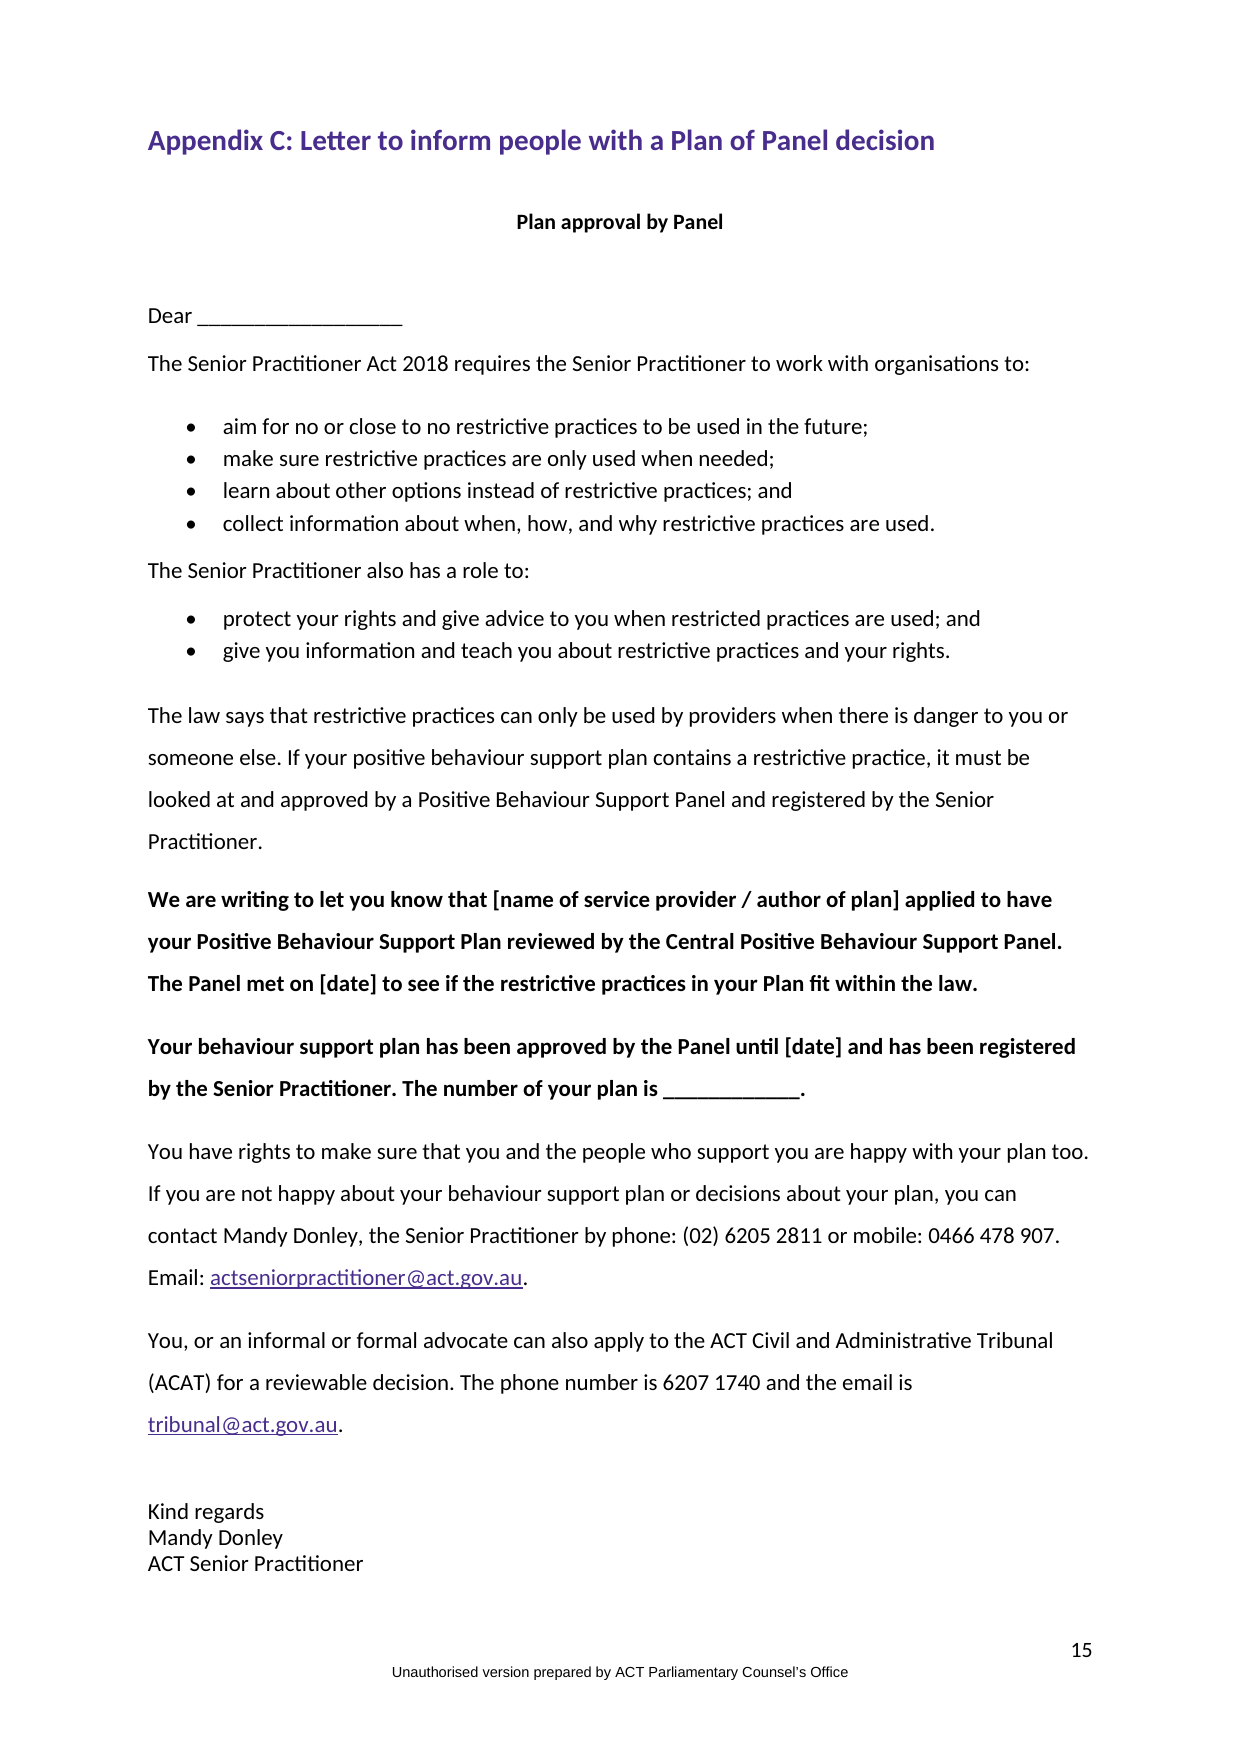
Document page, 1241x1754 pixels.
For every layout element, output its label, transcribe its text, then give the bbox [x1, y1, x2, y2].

text Plan approval by Panel [148, 209, 1092, 235]
text The Senior Practitioner Act 2018 requires the Senior Practitioner to work with organisations to: [148, 349, 1092, 377]
text Mandy Donley [148, 1525, 1092, 1551]
text Dear __________________ [148, 302, 1092, 328]
list aim for no or close to no restrictive practices to be used in the future; [185, 412, 1092, 440]
list protect your rights and give advice to you when restricted practices are used; and [185, 604, 1092, 632]
text ACT Senior Practitioner [148, 1551, 1092, 1577]
text You have rights to make sure that you and the people who support you are happy with your plan too. If you are not happy about your behaviour support plan or decisions about your plan, you can contact Mandy Donley, the Senior Practitioner by phone: (02) 6205 2811 or mobile: 0466 478 907. Email: actseniorpractitioner@act.gov.au. [148, 1137, 1092, 1291]
text The Senior Practitioner also has a role to: [148, 557, 1092, 583]
text You, or an informal or formal advocate can also apply to the ACT Civil and Administrative Tribunal (ACAT) for a reviewable decision. The phone number is 6207 1740 and the email is tribunal@act.gov.au. [148, 1326, 1092, 1438]
list collect information about when, how, and why restrictive practices are used. [185, 509, 1092, 537]
text Your behaviour support plan has been approved by the Panel until [date] and has been registered by the Senior Practitioner. The number of your plan is ____________. [148, 1032, 1092, 1102]
list learn about other options instead of restrictive practices; and [185, 476, 1092, 504]
subtitle Appendix C: Letter to inform people with a Plan of Panel decision [148, 131, 1092, 156]
list make sure restrictive practices are only used when needed; [185, 444, 1092, 472]
text We are writing to let you know that [name of service provider / author of plan] applied to have your Positive Behaviour Support Plan reviewed by the Central Positive Behaviour Support Panel. The Panel met on [date] to see if the restrictive practices in your Plan fit within the law. [148, 886, 1092, 997]
list give you information and teach you about restrictive practices and your rights. [185, 637, 1092, 664]
list The law says that restrictive practices can only be used by providers when there is danger to you or someone else. If your positive behaviour support plan contains a restrictive practice, it must be looked at and approved by a Positive Behaviour Support Panel and registered by the Senior Practitioner. [148, 701, 1092, 855]
text Kind regards [148, 1499, 1092, 1525]
